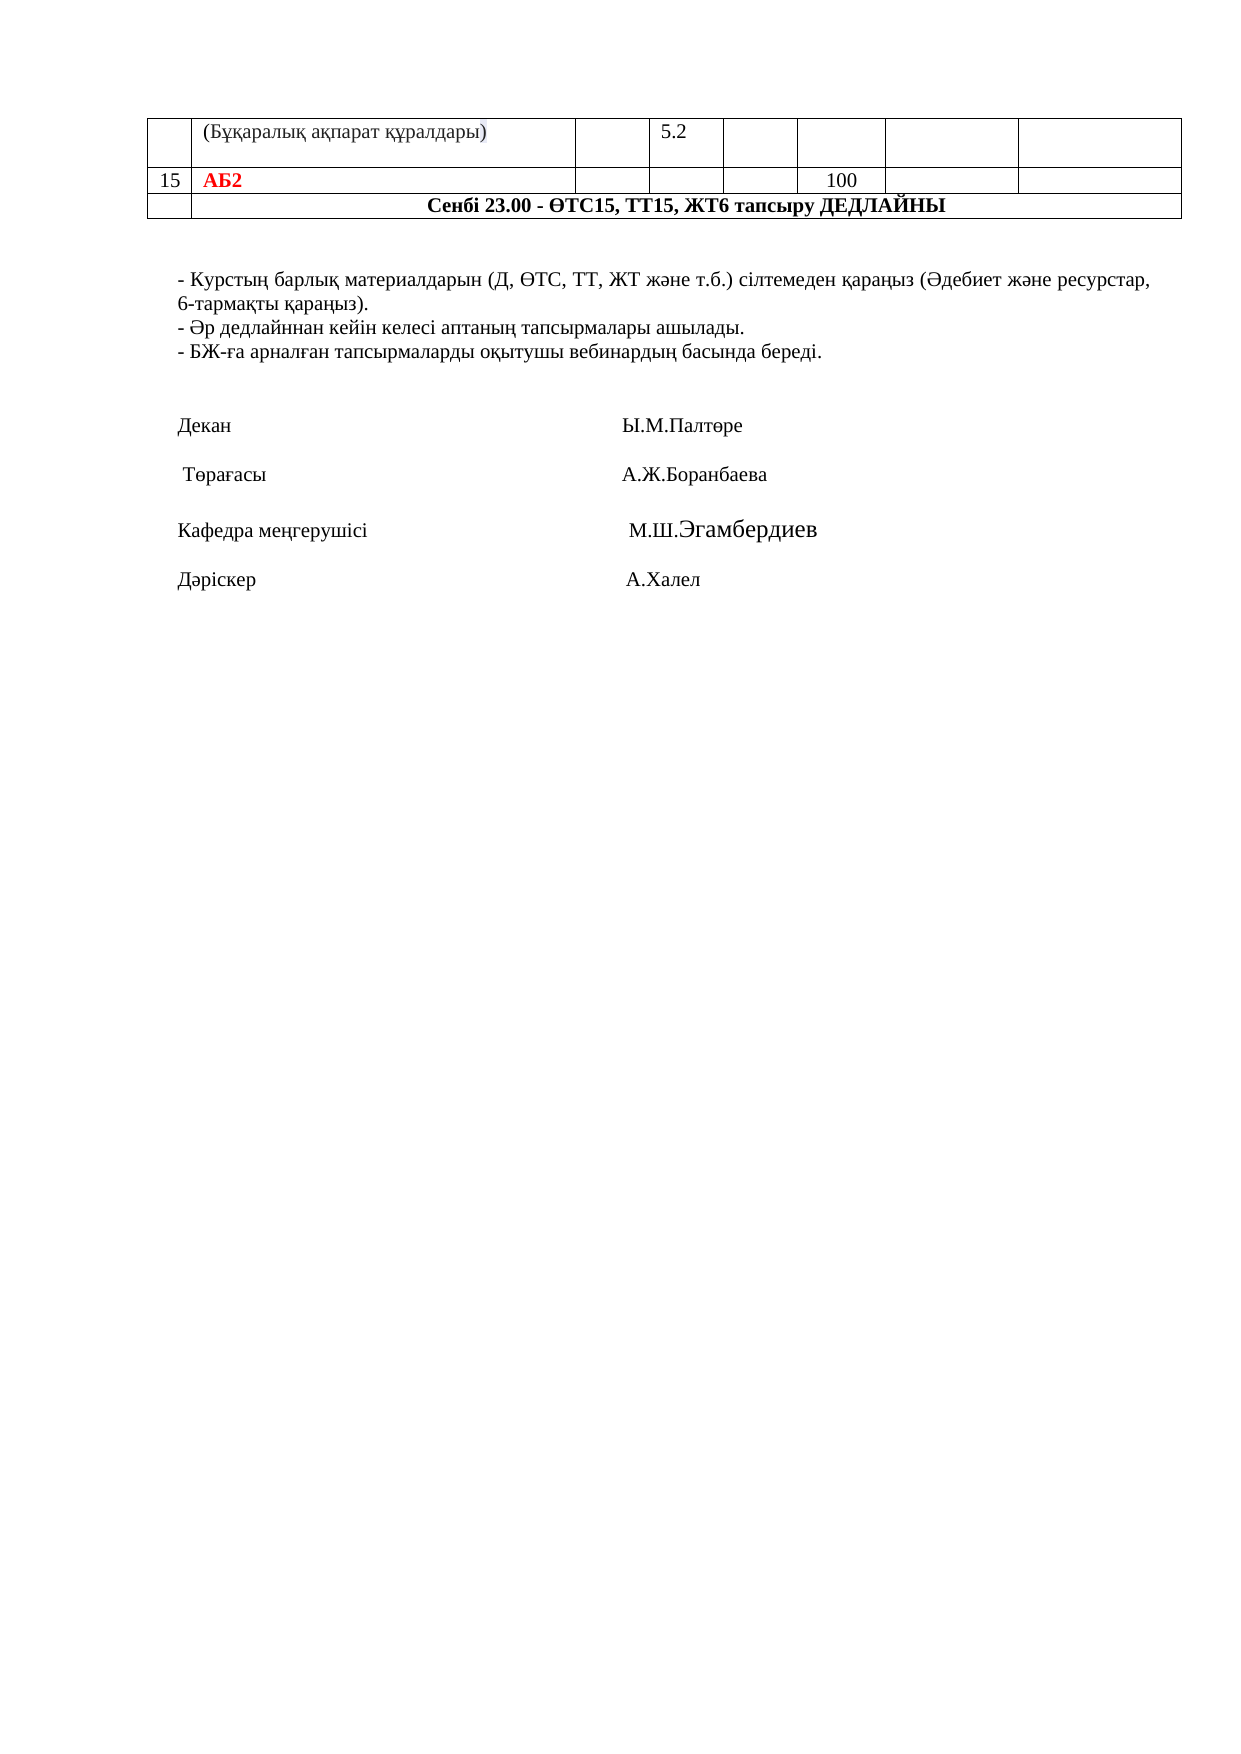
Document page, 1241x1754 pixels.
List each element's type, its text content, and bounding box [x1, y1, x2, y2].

table_cell [724, 119, 797, 167]
table_cell 100 [798, 168, 885, 192]
table_cell 15 [148, 168, 191, 192]
text Кафедра меңгерушісі М.Ш.Эгамбердиев [177, 514, 1152, 543]
table_cell [1019, 168, 1181, 192]
table_cell Сенбі 23.00 - ӨТС15, ТТ15, ЖТ6 тапсыру ДЕДЛАЙНЫ [192, 194, 1181, 217]
table_cell [148, 194, 191, 217]
text Дәріскер А.Халел [177, 567, 1152, 591]
text - Әр дедлайннан кейін келесі аптаның тапсырмалары ашылады. [177, 315, 1152, 339]
table_cell [886, 168, 1018, 192]
table_cell [650, 168, 723, 192]
table_cell [148, 119, 191, 167]
table_cell БЖ [886, 119, 1018, 167]
table_cell АБ2 [192, 168, 575, 192]
table_cell [576, 168, 649, 192]
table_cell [192, 119, 575, 167]
table_cell ОН 5 [576, 119, 649, 167]
text - Курстың барлық материалдарын (Д, ӨТС, ТТ, ЖТ және т.б.) сілтемеден қараңыз (Әдебиет және ресурстар, 6-тармақты қараңыз). [177, 267, 1152, 315]
text Төрағасы А.Ж.Боранбаева [177, 461, 1152, 486]
table_cell ЖИ 5.2 [650, 119, 723, 167]
table_cell [1019, 119, 1181, 167]
text Декан Ы.М.Палтөре [177, 413, 1152, 437]
table_cell [724, 168, 797, 192]
text - БЖ-ға арналған тапсырмаларды оқытушы вебинардың басында береді. [177, 339, 1152, 363]
table_cell 30 [798, 119, 885, 167]
